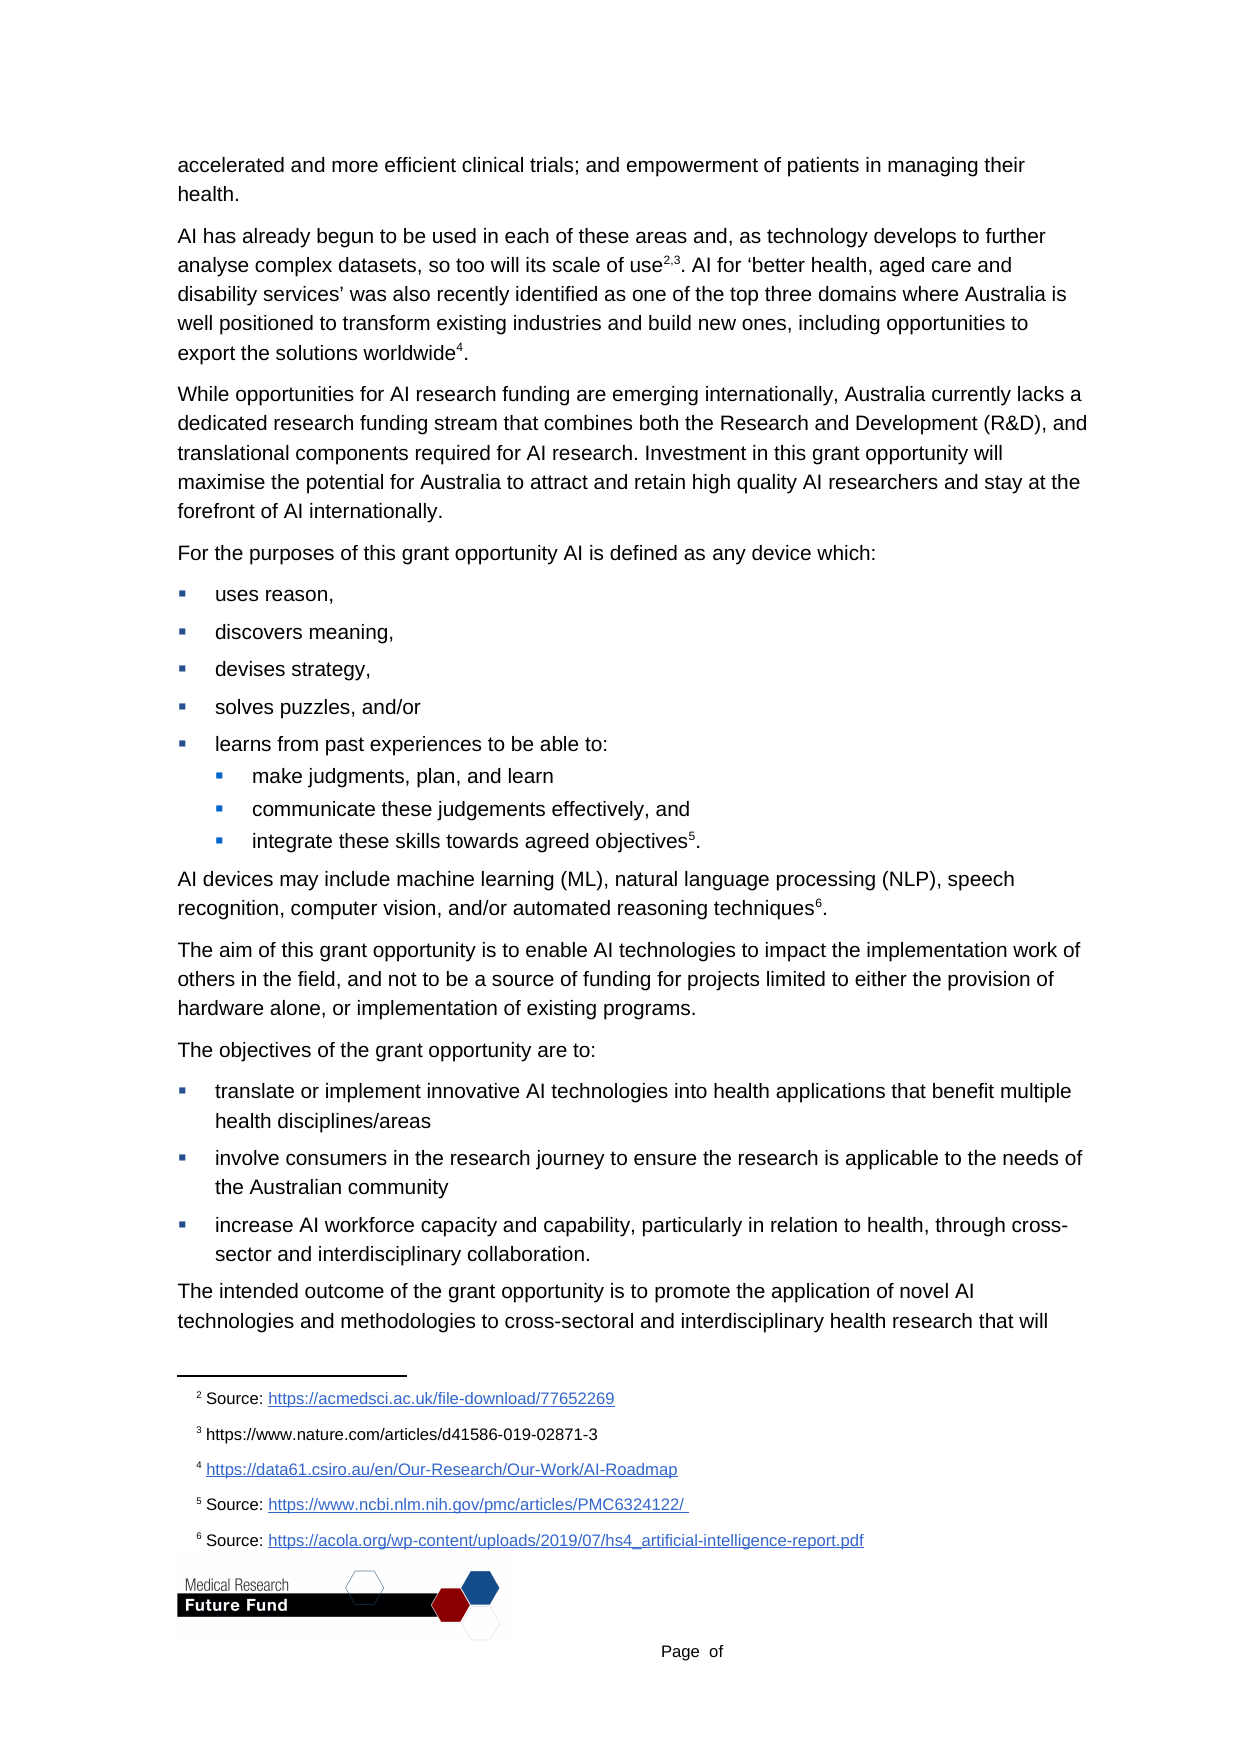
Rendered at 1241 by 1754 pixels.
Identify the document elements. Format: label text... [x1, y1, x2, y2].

list solves puzzles, and/or [177, 689, 1092, 718]
list involve consumers in the research journey to ensure the research is applicable to the needs of the Australian community [177, 1141, 1092, 1199]
list discovers meaning, [177, 614, 1092, 643]
text AI devices may include machine learning (ML), natural language processing (NLP), speech recognition, computer vision, and/or automated reasoning techniques. [177, 862, 1092, 920]
list learns from past experiences to be able to: [177, 727, 1092, 756]
list integrate these skills towards agreed objectives. [214, 829, 1092, 853]
list translate or implement innovative AI technologies into health applications that benefit multiple health disciplines/areas [177, 1074, 1092, 1132]
picture [177, 1550, 511, 1642]
list increase AI workforce capacity and capability, particularly in relation to health, through cross-sector and interdisciplinary collaboration. [177, 1207, 1092, 1266]
text While opportunities for AI research funding are emerging internationally, Australia currently lacks a dedicated research funding stream that combines both the Research and Development (R&D), and translational components required for AI research. Investment in this grant opportunity will maximise the potential for Australia to attract and retain high quality AI researchers and stay at the forefront of AI internationally. [177, 377, 1092, 523]
list make judgments, plan, and learn [214, 764, 1092, 788]
text For the purposes of this grant opportunity AI is defined as any device which: [177, 535, 1092, 564]
text The aim of this grant opportunity is to enable AI technologies to impact the implementation work of others in the field, and not to be a source of funding for projects limited to either the provision of hardware alone, or implementation of existing programs. [177, 932, 1092, 1020]
list devises strategy, [177, 652, 1092, 681]
list uses reason, [177, 577, 1092, 606]
text The objectives of the grant opportunity are to: [177, 1032, 1092, 1062]
list communicate these judgements effectively, and [214, 797, 1092, 821]
text AI has already begun to be used in each of these areas and, as technology develops to further analyse complex datasets, so too will its scale of use,. AI for ‘better health, aged care and disability services’ was also recently identified as one of the top three domains where Australia is well positioned to transform existing industries and build new ones, including opportunities to export the solutions worldwide. [177, 218, 1092, 364]
